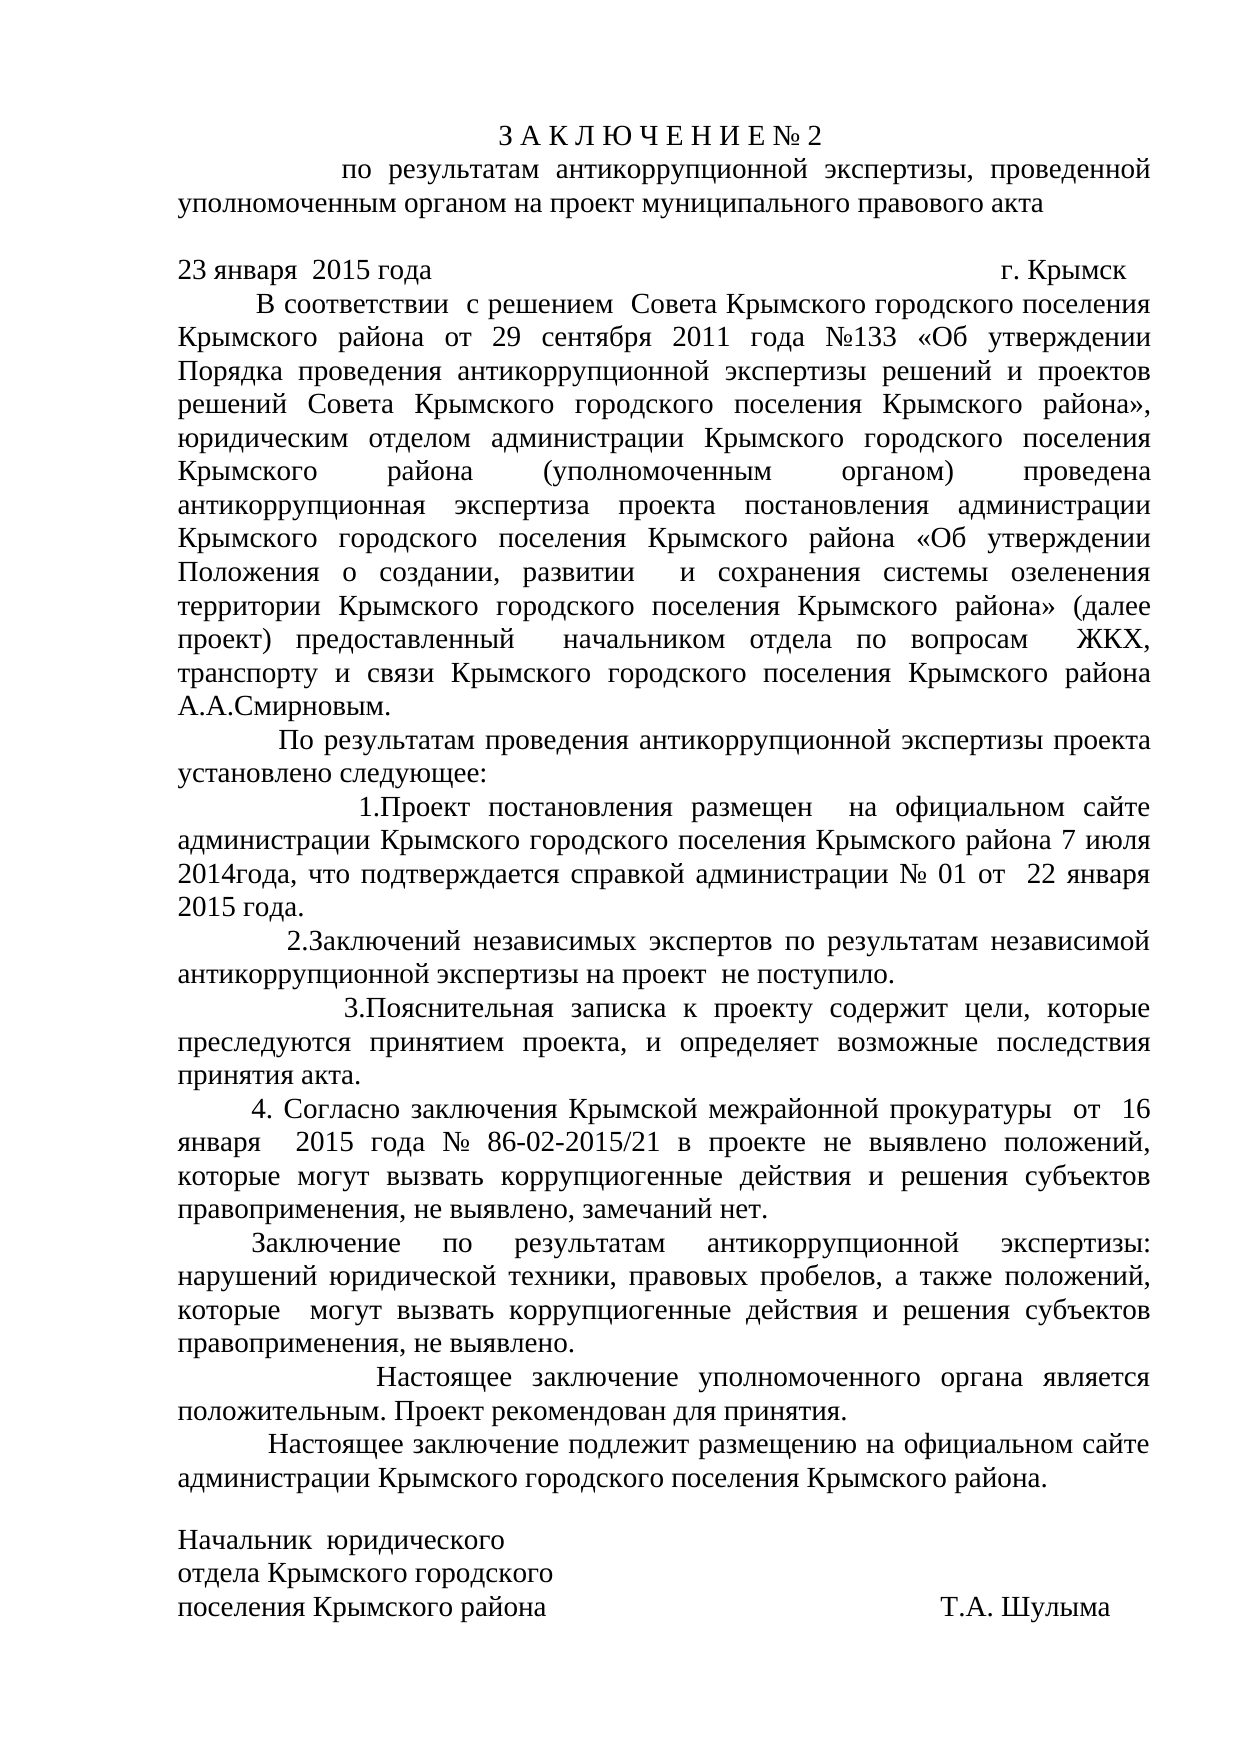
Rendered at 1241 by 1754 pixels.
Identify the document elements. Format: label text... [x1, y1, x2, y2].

text поселения Крымского района Т.А. Шулыма [177, 1589, 1152, 1623]
text Заключение по результатам антикоррупционной экспертизы: нарушений юридической техники, правовых пробелов, а также положений, которые могут вызвать коррупциогенные действия и решения субъектов правоприменения, не выявлено. [177, 1225, 1152, 1359]
text По результатам проведения антикоррупционной экспертизы проекта установлено следующее: [177, 722, 1152, 789]
text 3.Пояснительная записка к проекту содержит цели, которые преследуются принятием проекта, и определяет возможные последствия принятия акта. [177, 990, 1152, 1091]
text 2.Заключений независимых экспертов по результатам независимой антикоррупционной экспертизы на проект не поступило. [177, 923, 1152, 990]
text В соответствии с решением Совета Крымского городского поселения Крымского района от 29 сентября 2011 года №133 «Об утверждении Порядка проведения антикоррупционной экспертизы решений и проектов решений Совета Крымского городского поселения Крымского района», юридическим отделом администрации Крымского городского поселения Крымского района (уполномоченным органом) проведена антикоррупционная экспертиза проекта постановления администрации Крымского городского поселения Крымского района «Об утверждении Положения о создании, развитии и сохранения системы озеленения территории Крымского городского поселения Крымского района» (далее проект) предоставленный начальником отдела по вопросам ЖКХ, транспорту и связи Крымского городского поселения Крымского района А.А.Смирновым. [177, 286, 1152, 722]
text З А К Л Ю Ч Е Н И Е № 2 [177, 118, 1152, 152]
text по результатам антикоррупционной экспертизы, проведенной уполномоченным органом на проект муниципального правового акта [177, 152, 1152, 219]
text 4. Согласно заключения Крымской межрайонной прокуратуры от 16 января 2015 года № 86-02-2015/21 в проекте не выявлено положений, которые могут вызвать коррупциогенные действия и решения субъектов правоприменения, не выявлено, замечаний нет. [177, 1091, 1152, 1225]
text отдела Крымского городского [177, 1556, 1152, 1589]
text Настоящее заключение подлежит размещению на официальном сайте администрации Крымского городского поселения Крымского района. [177, 1426, 1152, 1493]
text Начальник юридического [177, 1522, 1152, 1556]
text 23 января 2015 года г. Крымск [177, 252, 1152, 286]
text Настоящее заключение уполномоченного органа является положительным. Проект рекомендован для принятия. [177, 1359, 1152, 1426]
text 1.Проект постановления размещен на официальном сайте администрации Крымского городского поселения Крымского района 7 июля 2014года, что подтверждается справкой администрации № 01 от 22 января 2015 года. [177, 789, 1152, 923]
